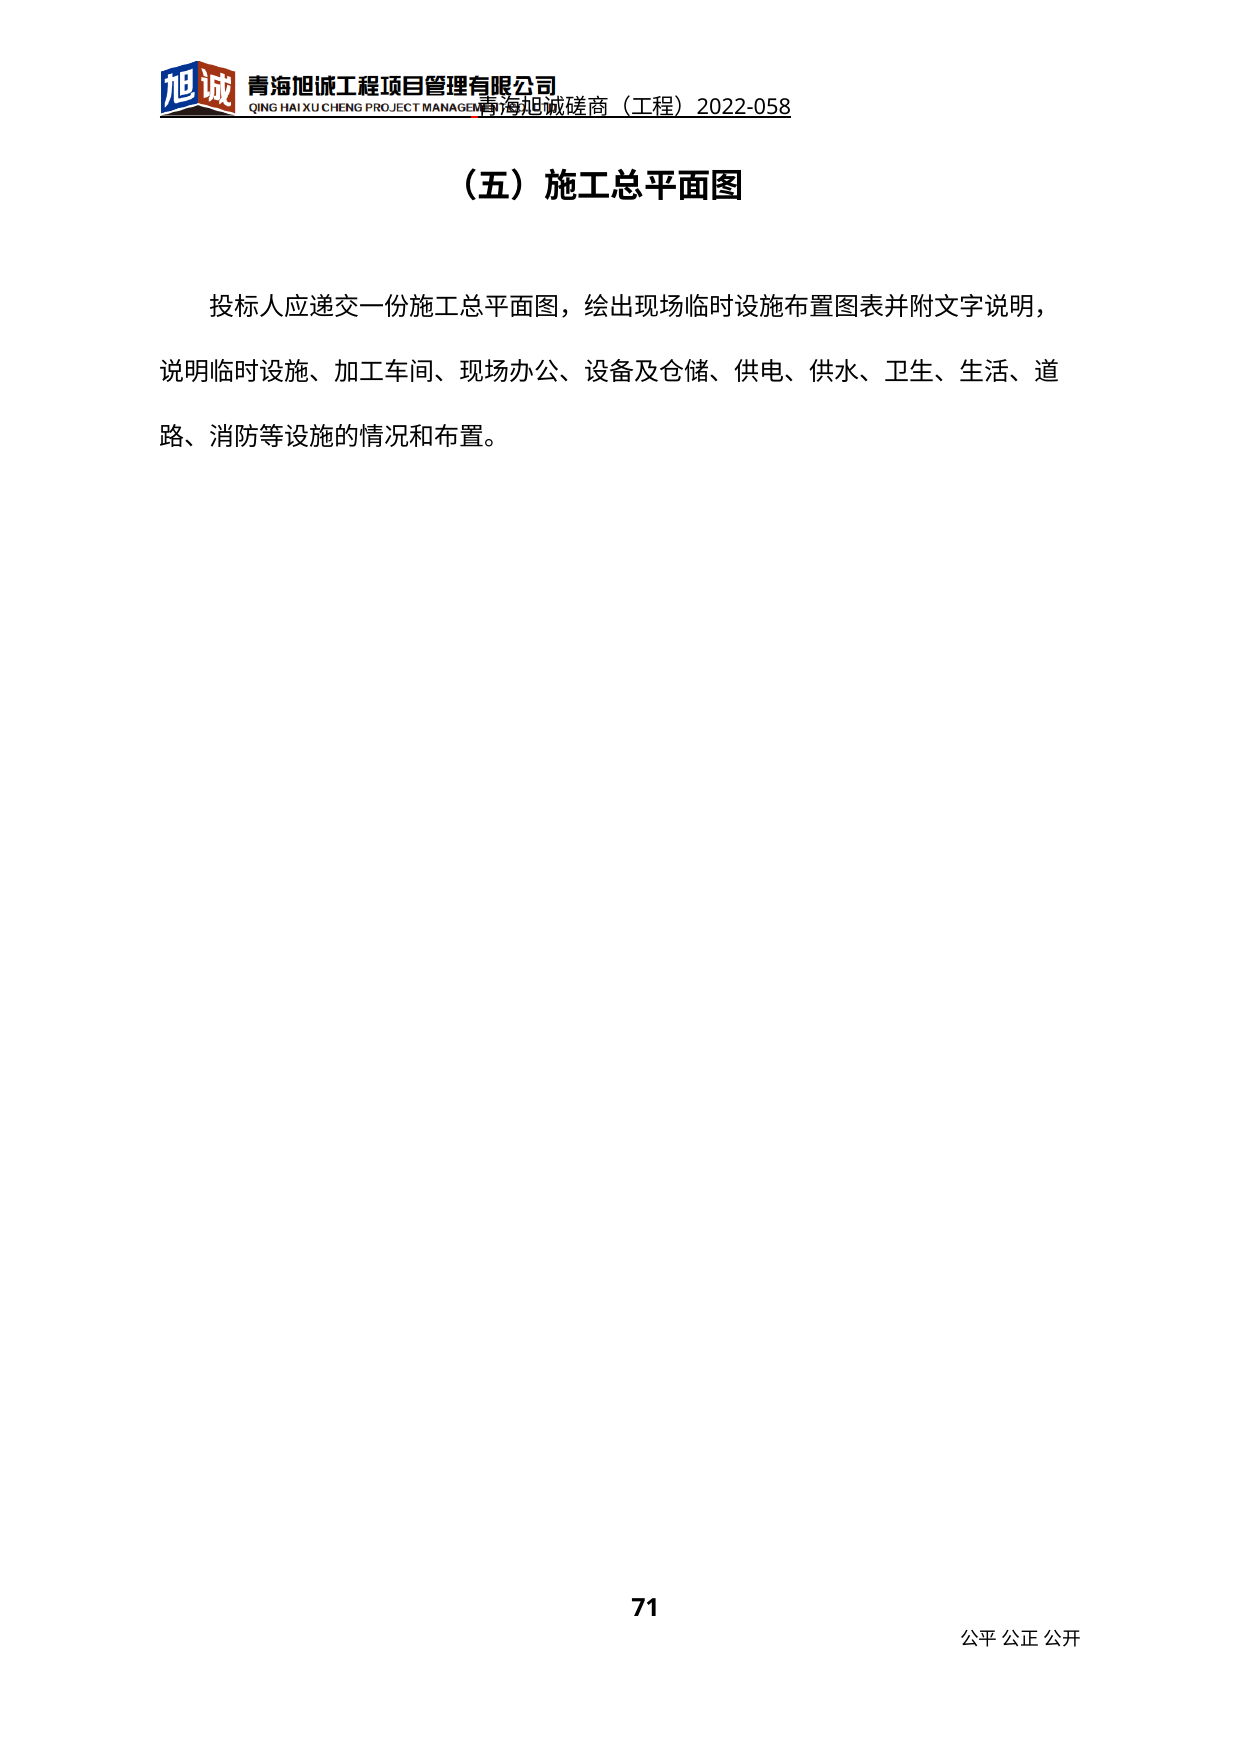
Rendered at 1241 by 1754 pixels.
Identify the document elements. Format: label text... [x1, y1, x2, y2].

picture [483, 112, 493, 116]
text （五）施工总平面图 [159, 151, 1081, 216]
picture [155, 61, 561, 118]
text 投标人应递交一份施工总平面图，绘出现场临时设施布置图表并附文字说明，说明临时设施、加工车间、现场办公、设备及仓储、供电、供水、卫生、生活、道路、消防等设施的情况和布置。 [159, 272, 1081, 467]
